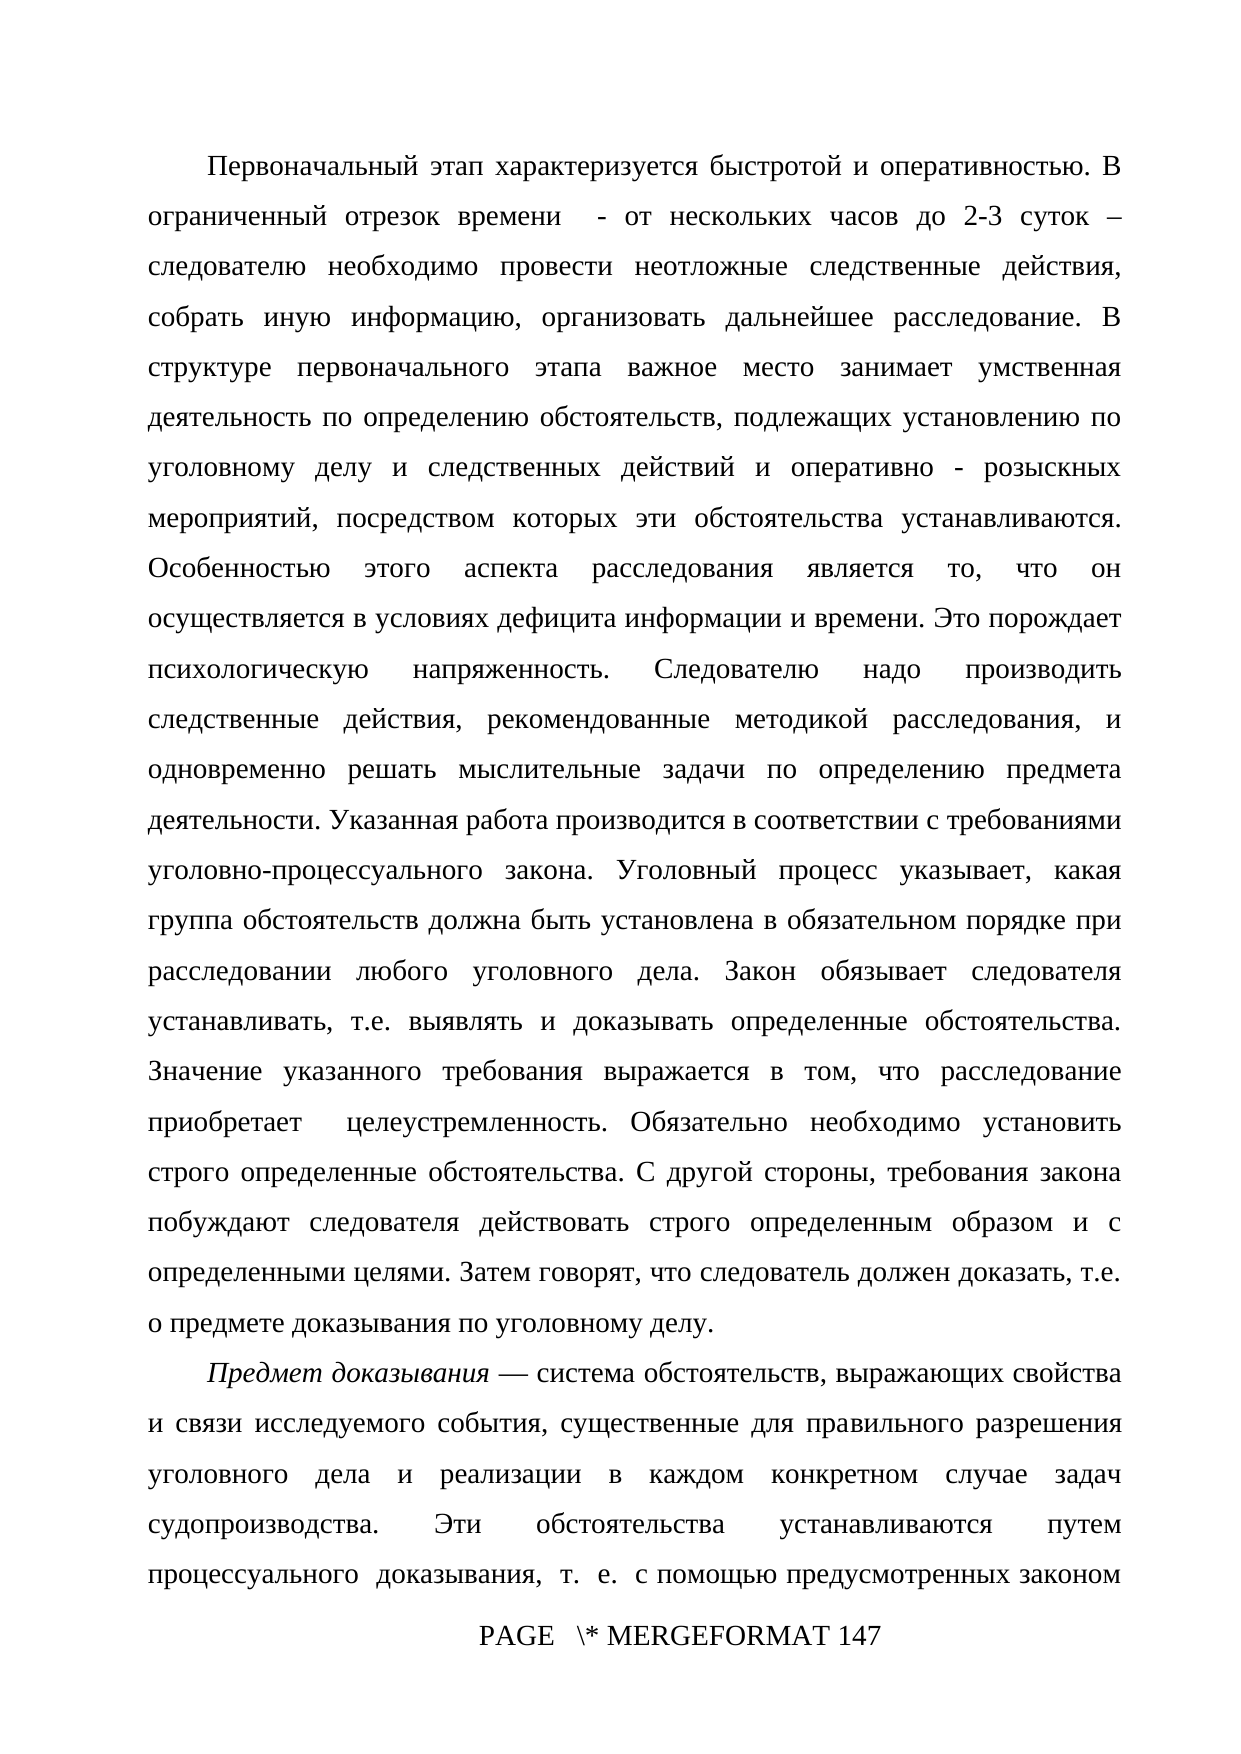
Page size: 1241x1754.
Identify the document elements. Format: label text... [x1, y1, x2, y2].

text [148, 1355, 1122, 1590]
text Первоначальный этап характеризуется быстротой и оперативностью. В ограниченный отрезок времени - от нескольких часов до 2-3 суток – следователю необходимо провести неотложные следственные действия, собрать иную информацию, организовать дальнейшее расследование. В структуре первоначального этапа важное место занимает умственная деятельность по определению обстоятельств, подлежащих установлению по уголовному делу и следственных действий и оперативно - розыскных мероприятий, посредством которых эти обстоятельства устанавливаются. Особенностью этого аспекта расследования является то, что он осуществляется в условиях дефицита информации и времени. Это порождает психологическую напряженность. Следователю надо производить следственные действия, рекомендованные методикой расследования, и одновременно решать мыслительные задачи по определению предмета деятельности. Указанная работа производится в соответствии с требованиями уголовно-процессуального закона. Уголовный процесс указывает, какая группа обстоятельств должна быть установлена в обязательном порядке при расследовании любого уголовного дела. Закон обязывает следователя устанавливать, т.е. выявлять и доказывать определенные обстоятельства. Значение указанного требования выражается в том, что расследование приобретает целеустремленность. Обязательно необходимо установить строго определенные обстоятельства. С другой стороны, требования закона побуждают следователя действовать строго определенным образом и с определенными целями. Затем говорят, что следователь должен доказать, т.е. о предмете доказывания по уголовному делу. [148, 148, 1122, 1338]
